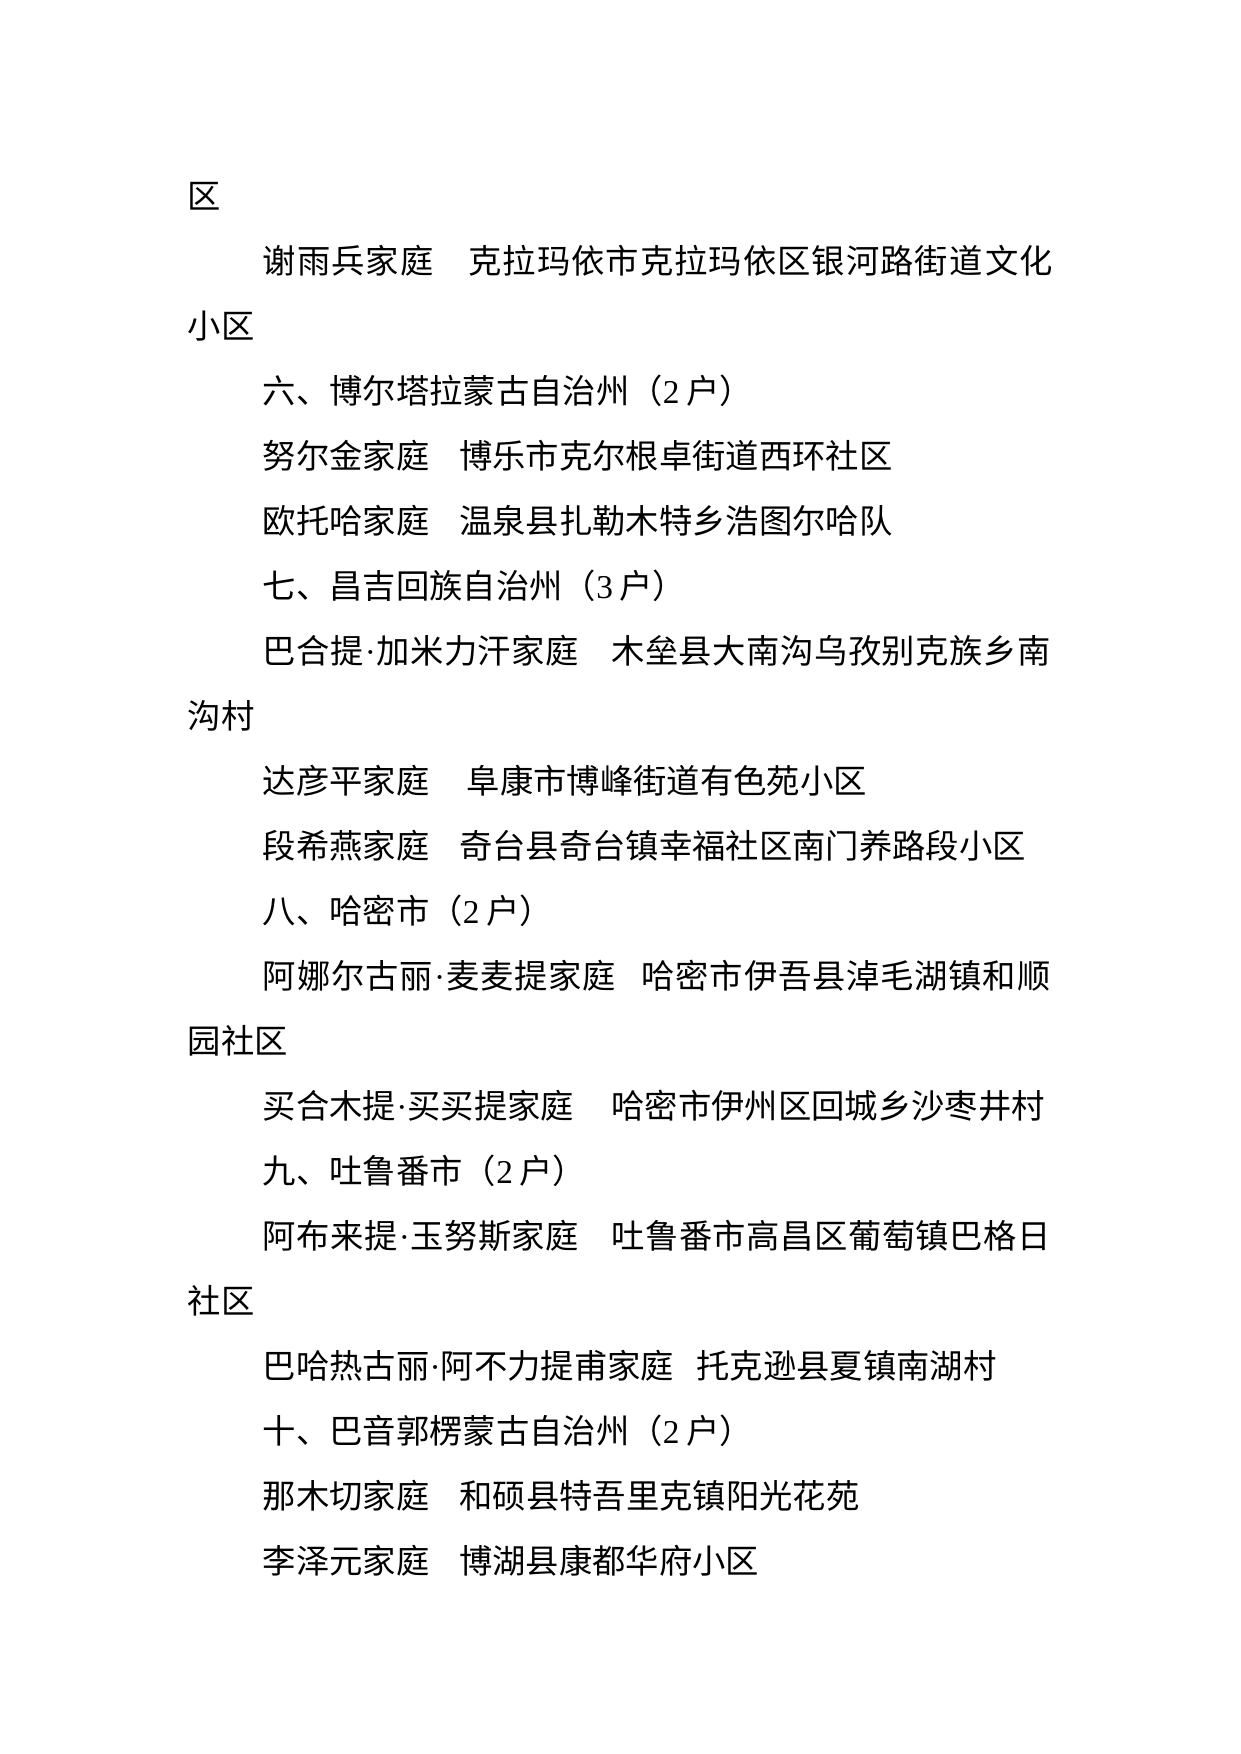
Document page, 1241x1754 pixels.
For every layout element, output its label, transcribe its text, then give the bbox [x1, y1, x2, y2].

list 谢雨兵家庭 克拉玛依市克拉玛依区银河路街道文化小区 [187, 227, 1053, 357]
list 达彦平家庭 阜康市博峰街道有色苑小区 [187, 747, 1053, 812]
list 六、博尔塔拉蒙古自治州（2户） [187, 357, 1053, 422]
list 段希燕家庭 奇台县奇台镇幸福社区南门养路段小区 [187, 812, 1053, 877]
list 欧托哈家庭 温泉县扎勒木特乡浩图尔哈队 [187, 487, 1053, 552]
list 八、哈密市（2户） [187, 877, 1053, 942]
list 阿布来提·玉努斯家庭 吐鲁番市高昌区葡萄镇巴格日社区 [187, 1202, 1053, 1332]
list 李泽元家庭 博湖县康都华府小区 [187, 1527, 1053, 1592]
list 巴合提·加米力汗家庭 木垒县大南沟乌孜别克族乡南沟村 [187, 617, 1053, 747]
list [187, 162, 1053, 227]
list 九、吐鲁番市（2户） [187, 1137, 1053, 1202]
list 七、昌吉回族自治州（3户） [187, 552, 1053, 617]
list 阿娜尔古丽·麦麦提家庭 哈密市伊吾县淖毛湖镇和顺园社区 [187, 942, 1053, 1072]
list 那木切家庭 和硕县特吾里克镇阳光花苑 [187, 1462, 1053, 1527]
list 买合木提·买买提家庭 哈密市伊州区回城乡沙枣井村 [187, 1072, 1053, 1137]
list 十、巴音郭楞蒙古自治州（2户） [187, 1397, 1053, 1462]
list 巴哈热古丽·阿不力提甫家庭 托克逊县夏镇南湖村 [187, 1332, 1053, 1397]
list 努尔金家庭 博乐市克尔根卓街道西环社区 [187, 422, 1053, 487]
